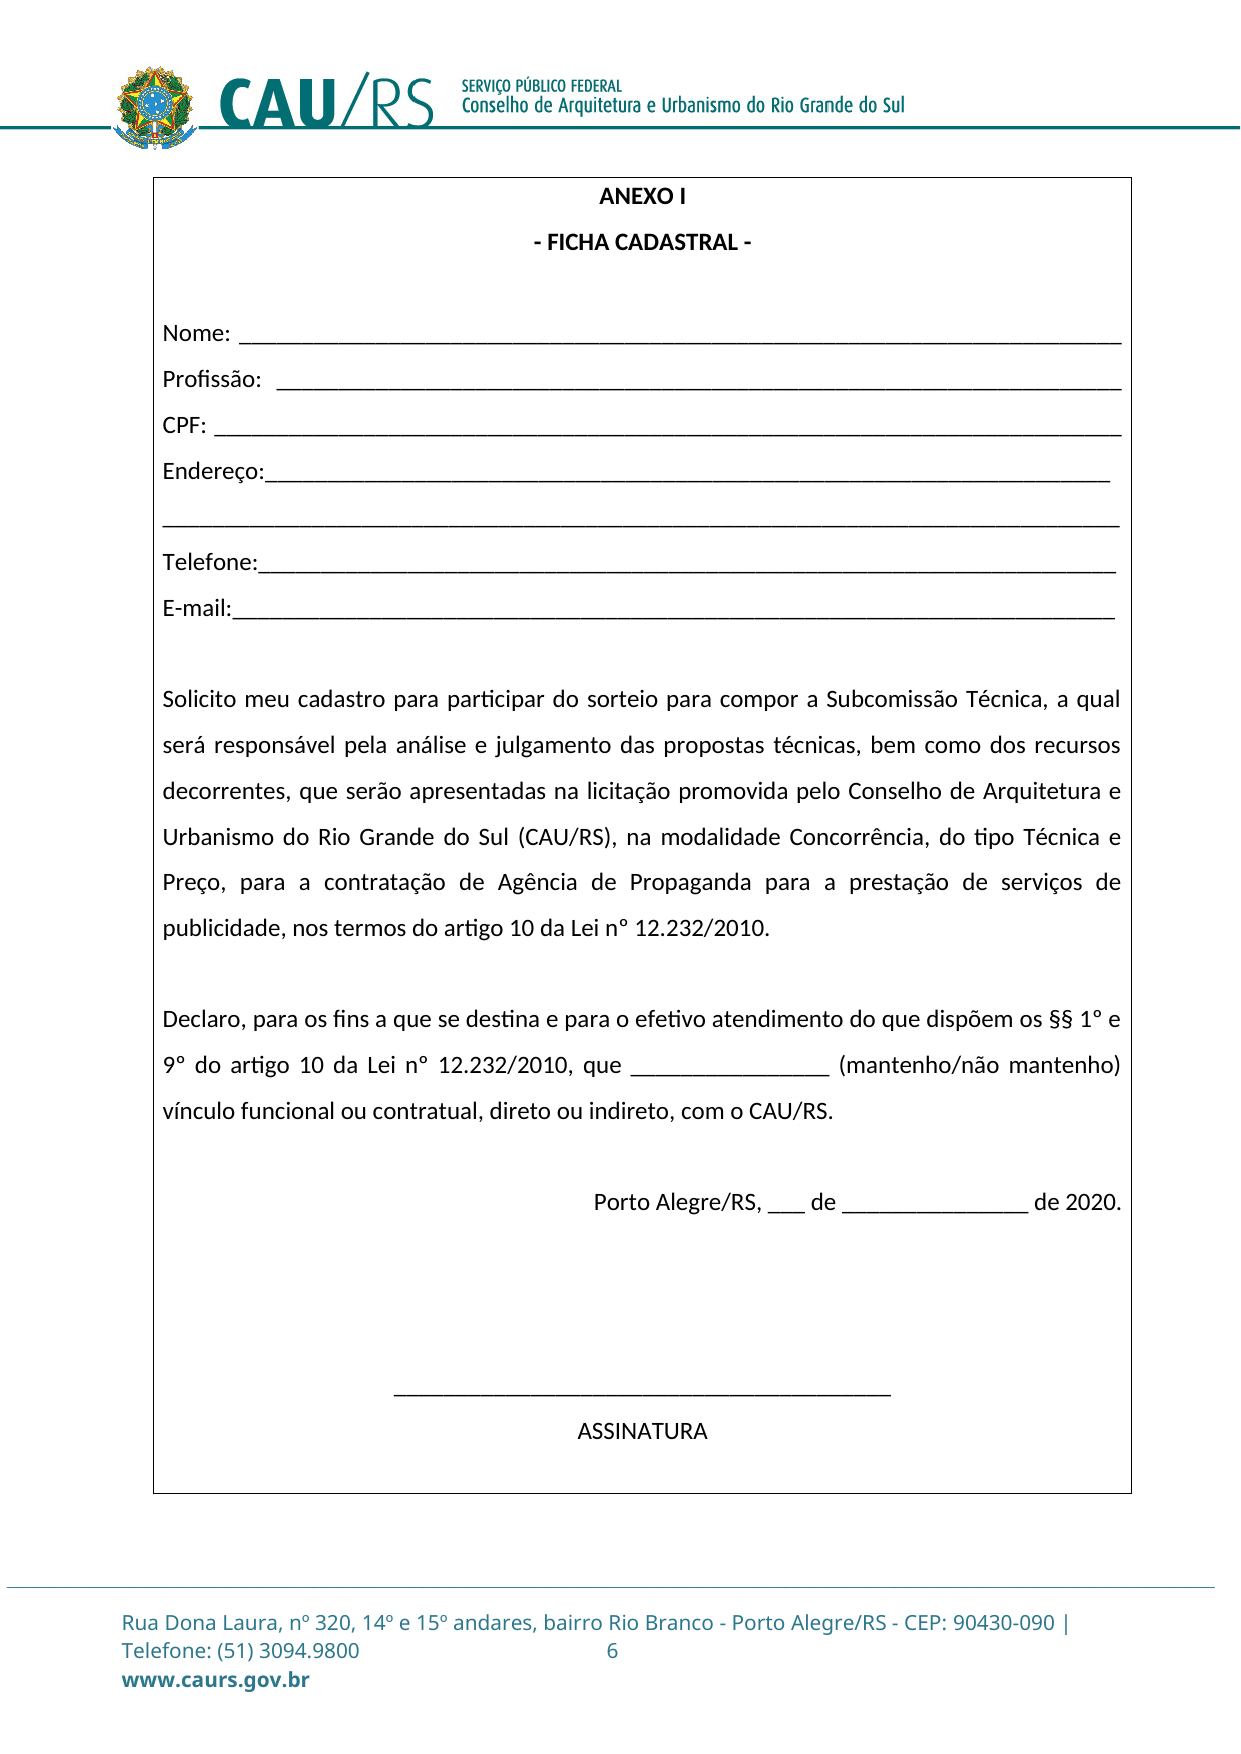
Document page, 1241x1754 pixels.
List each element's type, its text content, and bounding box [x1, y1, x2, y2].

text Porto Alegre/RS, ___ de _______________ de 2020. [154, 1183, 1131, 1217]
text Nome: _______________________________________________________________________ Profissão: ____________________________________________________________________ CPF: _________________________________________________________________________ Endereço:_________________________________________________________________________________________________________________________________________________ Telefone:_____________________________________________________________________ E-mail:_______________________________________________________________________ [154, 314, 1131, 622]
text ASSINATURA [154, 1412, 1131, 1446]
text - FICHA CADASTRAL - [154, 223, 1131, 257]
text Solicito meu cadastro para participar do sorteio para compor a Subcomissão Técnica, a qual será responsável pela análise e julgamento das propostas técnicas, bem como dos recursos decorrentes, que serão apresentadas na licitação promovida pelo Conselho de Arquitetura e Urbanismo do Rio Grande do Sul (CAU/RS), na modalidade Concorrência, do tipo Técnica e Preço, para a contratação de Agência de Propaganda para a prestação de serviços de publicidade, nos termos do artigo 10 da Lei nº 12.232/2010. [154, 680, 1131, 943]
text ________________________________________ [154, 1366, 1131, 1400]
picture [0, 0, 1241, 160]
text ANEXO I [154, 178, 1131, 211]
text Declaro, para os fins a que se destina e para o efetivo atendimento do que dispõem os §§ 1º e 9º do artigo 10 da Lei nº 12.232/2010, que ________________ (mantenho/não mantenho) vínculo funcional ou contratual, direto ou indireto, com o CAU/RS. [154, 1000, 1131, 1126]
